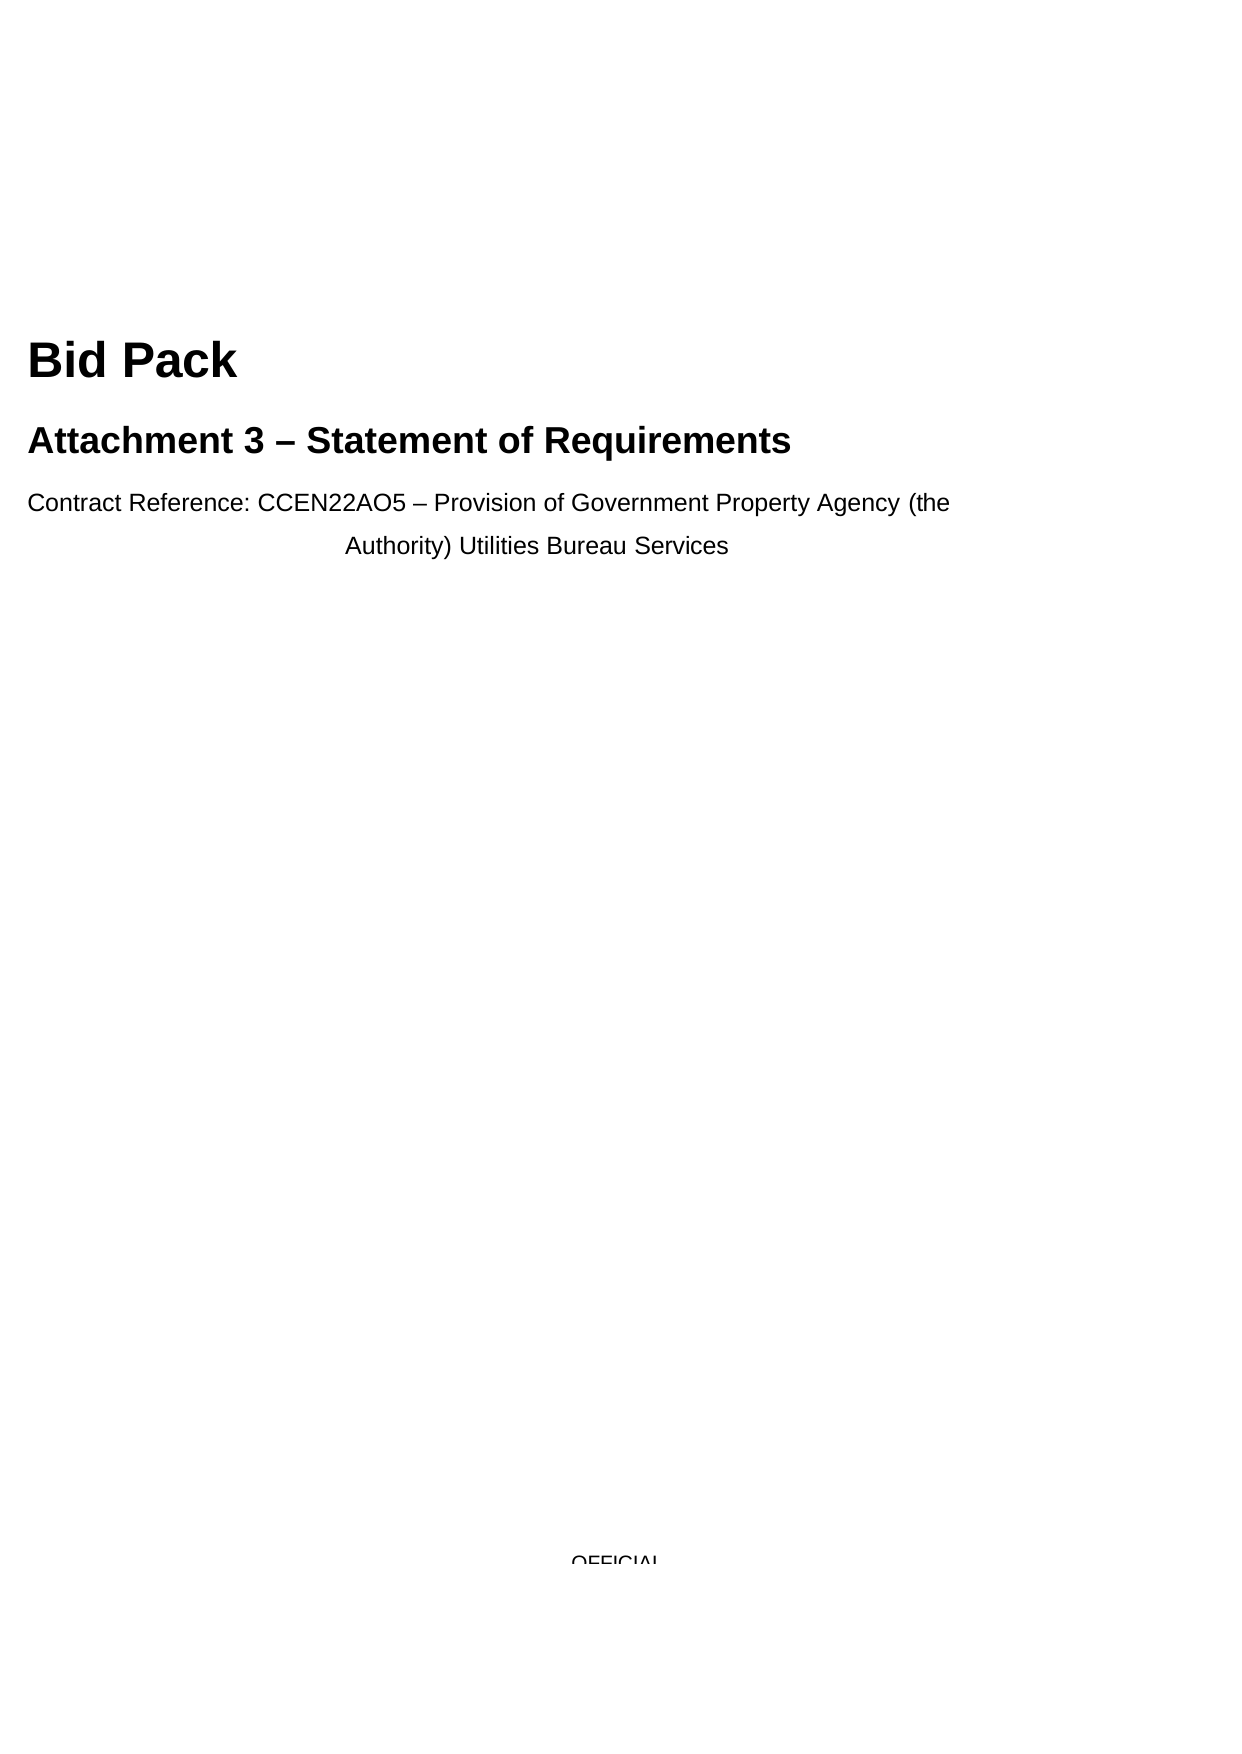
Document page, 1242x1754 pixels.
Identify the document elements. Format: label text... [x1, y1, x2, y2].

text Bid Pack [27, 331, 1212, 388]
text Authority) Utilities Bureau Services [27, 531, 1046, 560]
text Attachment 3 – Statement of Requirements [27, 418, 1212, 461]
text Contract Reference: CCEN22AO5 – Provision of Government Property Agency (the [27, 488, 1212, 517]
